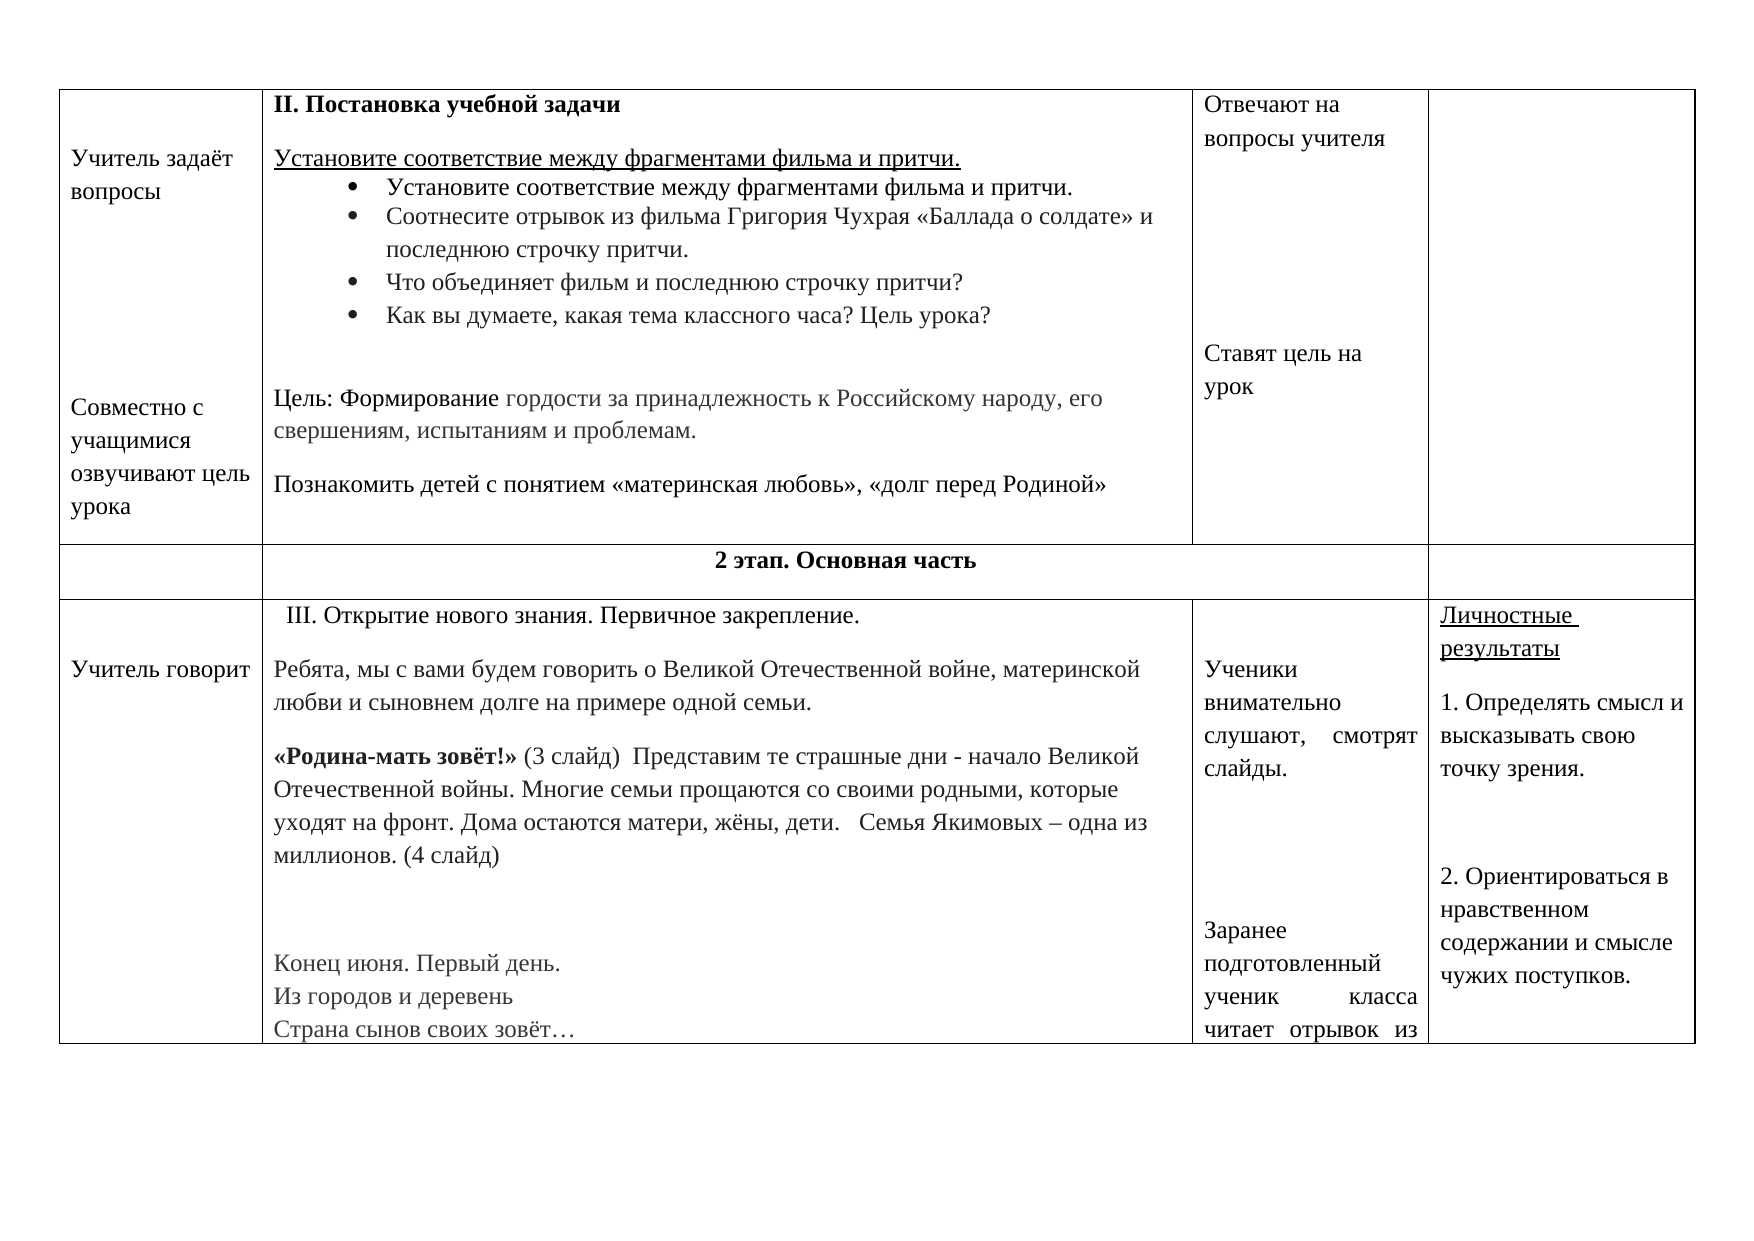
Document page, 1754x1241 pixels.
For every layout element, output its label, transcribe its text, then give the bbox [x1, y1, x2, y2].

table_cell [60, 90, 262, 544]
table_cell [1429, 90, 1694, 544]
table_cell 2 этап. Основная часть [263, 545, 1428, 599]
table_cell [263, 90, 1192, 544]
table_cell [1429, 545, 1694, 599]
table_cell [60, 545, 262, 599]
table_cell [1429, 600, 1694, 1043]
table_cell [1193, 90, 1428, 544]
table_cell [1193, 600, 1428, 1043]
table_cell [263, 600, 1192, 1043]
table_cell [60, 600, 262, 1043]
